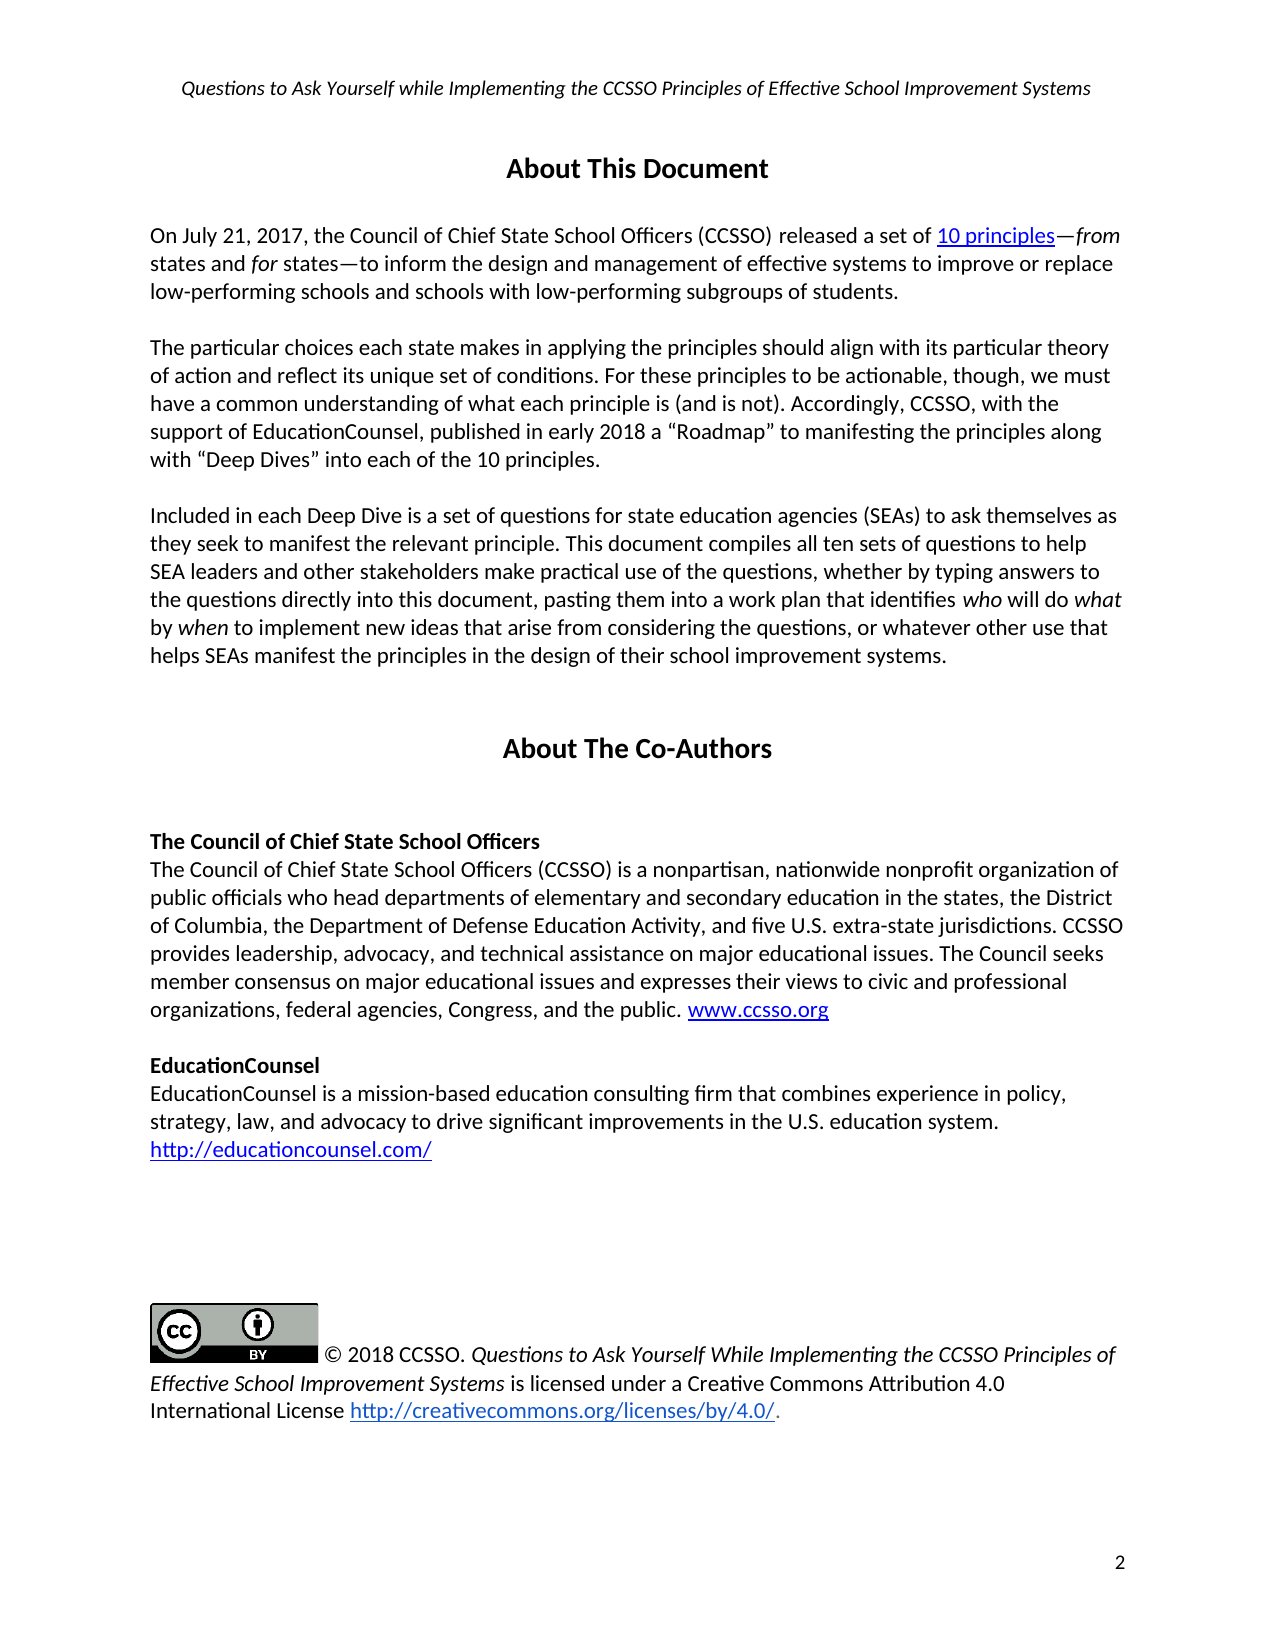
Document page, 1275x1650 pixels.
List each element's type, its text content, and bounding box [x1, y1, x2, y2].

text © 2018 CCSSO. Questions to Ask Yourself While Implementing the CCSSO Principles of Effective School Improvement Systems is licensed under a Creative Commons Attribution 4.0 International License http://creativecommons.org/licenses/by/4.0/. [150, 1304, 1125, 1425]
text EducationCounsel is a mission-based education consulting firm that combines experience in policy, strategy, law, and advocacy to drive significant improvements in the U.S. education system. http://educationcounsel.com/ [150, 1079, 1125, 1163]
text EducationCounsel [150, 1051, 1125, 1079]
text About The Co-Authors [150, 731, 1125, 766]
text Included in each Deep Dive is a set of questions for state education agencies (SEAs) to ask themselves as they seek to manifest the relevant principle. This document compiles all ten sets of questions to help SEA leaders and other stakeholders make practical use of the questions, whether by typing answers to the questions directly into this document, pasting them into a work plan that identifies who will do what by when to implement new ideas that arise from considering the questions, or whatever other use that helps SEAs manifest the principles in the design of their school improvement systems. [150, 501, 1125, 669]
text The Council of Chief State School Officers (CCSSO) is a nonpartisan, nationwide nonprofit organization of public officials who head departments of elementary and secondary education in the states, the District of Columbia, the Department of Defense Education Activity, and five U.S. extra-state jurisdictions. CCSSO provides leadership, advocacy, and technical assistance on major educational issues. The Council seeks member consensus on major educational issues and expresses their views to civic and professional organizations, federal agencies, Congress, and the public. www.ccsso.org [150, 855, 1125, 1023]
text About This Document [150, 150, 1125, 186]
text On July 21, 2017, the Council of Chief State School Officers (CCSSO) released a set of 10 principles—from states and for states—to inform the design and management of effective systems to improve or replace low-performing schools and schools with low-performing subgroups of students. [150, 221, 1125, 305]
picture [150, 1303, 319, 1363]
text The particular choices each state makes in applying the principles should align with its particular theory of action and reflect its unique set of conditions. For these principles to be actionable, though, we must have a common understanding of what each principle is (and is not). Accordingly, CCSSO, with the support of EducationCounsel, published in early 2018 a “Roadmap” to manifesting the principles along with “Deep Dives” into each of the 10 principles. [150, 333, 1125, 473]
text The Council of Chief State School Officers [150, 827, 1125, 855]
